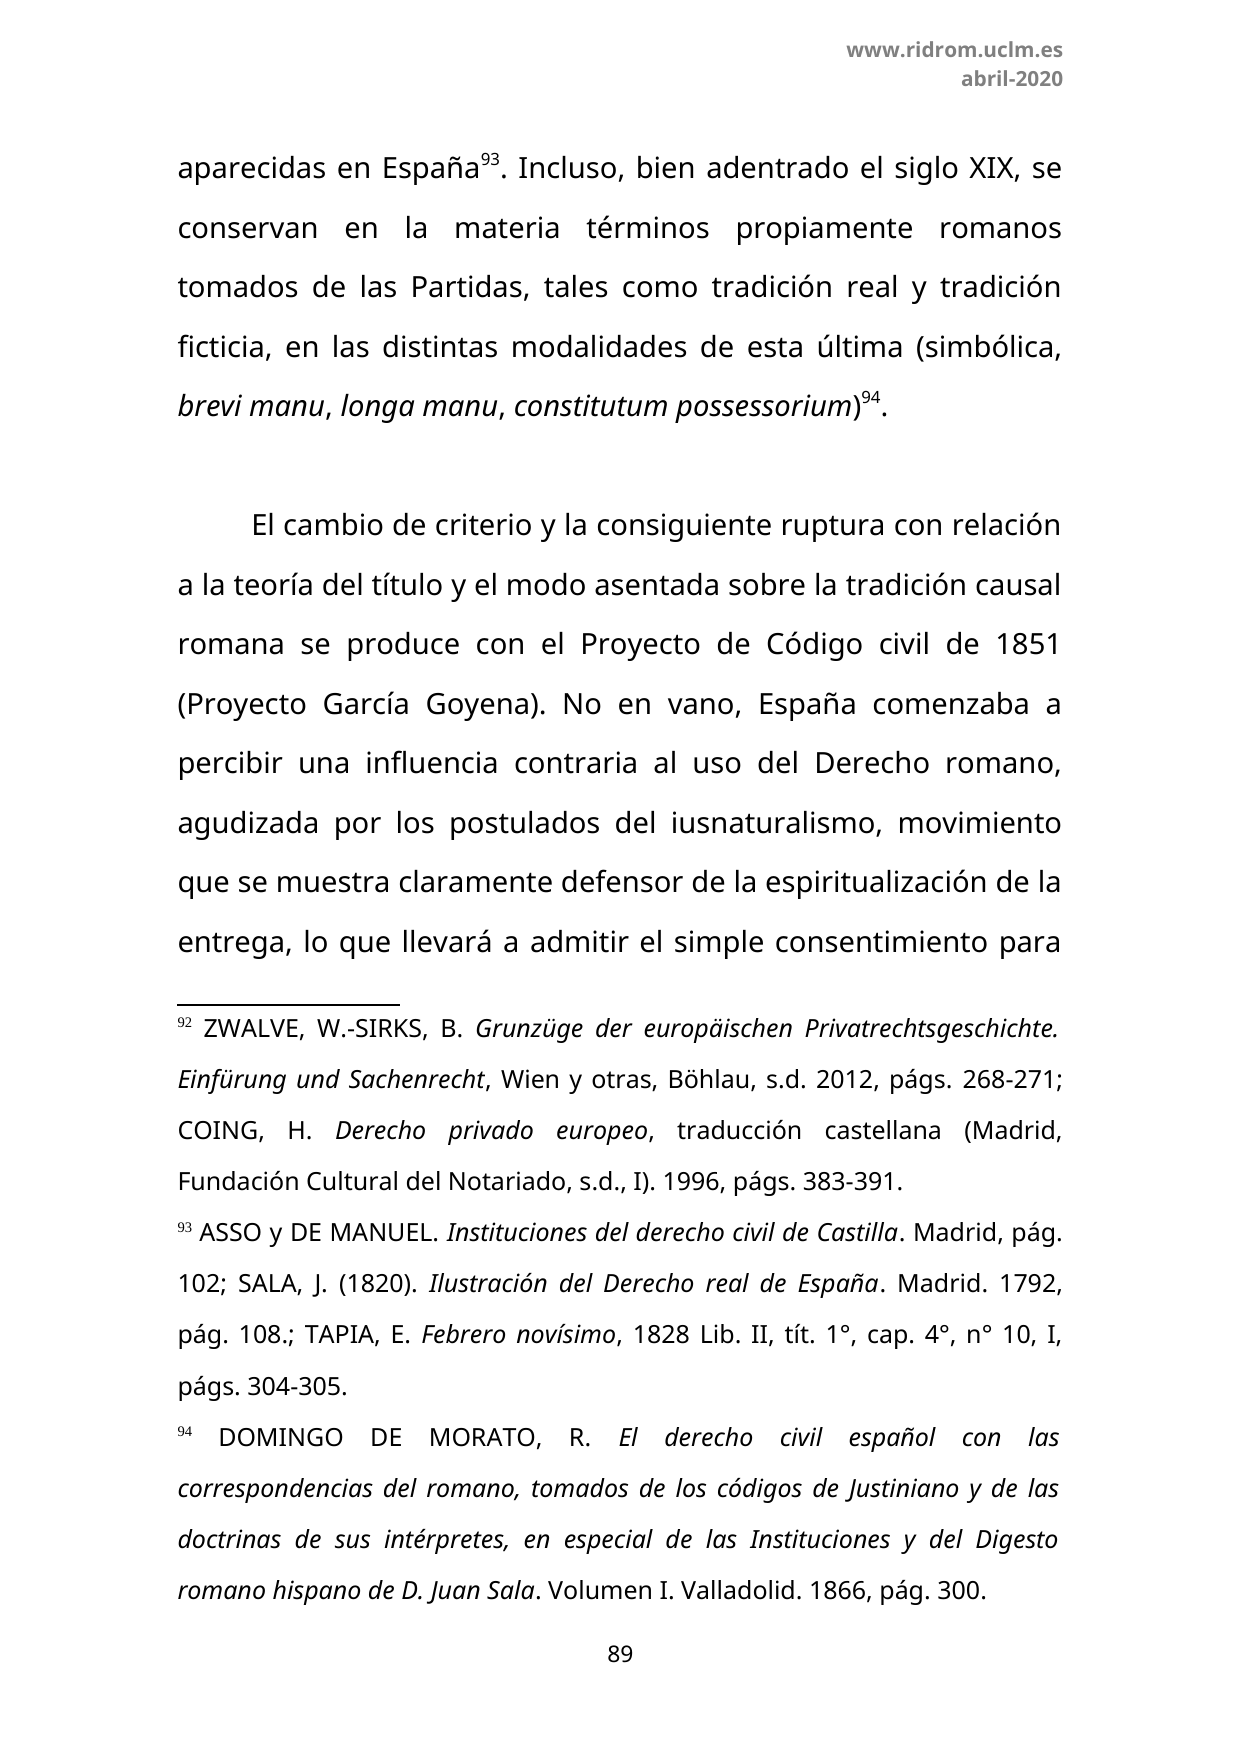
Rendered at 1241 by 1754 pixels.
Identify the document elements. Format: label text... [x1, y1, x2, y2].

text El cambio de criterio y la consiguiente ruptura con relación a la teoría del título y el modo asentada sobre la tradición causal romana se produce con el Proyecto de Código civil de 1851 (Proyecto García Goyena). No en vano, España comenzaba a percibir una influencia contraria al uso del Derecho romano, agudizada por los postulados del iusnaturalismo, movimiento que se muestra claramente defensor de la espiritualización de la entrega, lo que llevará a admitir el simple consentimiento para transmitir la propiedad, principio acogido por el flamante e influyente para la época Código napoleónico, que ejercerá su huella en esta materia, al igual que en otras, en el frustrado Proyecto García Goyena, tal como podemos constatar a lo largo de alguno de sus preceptos: [177, 504, 1063, 961]
text También la doctrina de inicios de la Edad moderna utilizará términos y expresiones estrechamente relacionados con esta concepción causal de la traditio romana: Domingo de Soto individualizará la noción del titulus en sede de dominio, puesto que, en su opinión, no debe confundirse el dominio con el título que le sirve de base o raíz inmediata; Luis De Molina nos recuerda que “diremos que para adquirir el dominio y, por tanto un derecho real, no es suficiente que exista la cosa, como es evidente, ni que tengamos un título apto para la transmisión, como una compraventa legítima o una donación o algo semejante, sino que es necesario también que la cosa os sea transmitida por alguna clase de tradición”; Antonio Gómez señala que la propiedad se adquiere derivativamente “per contractum onerosum vel lucrativum secuta traditione vera vel ficta”. Esta postura doctrinal se mantiene sin variaciones hasta la segunda mitad del siglo XIX, dado el gran influjo ejercido en las Universidades europeas por la obra de Heineccius y Vinnius, siendo ello un claro ejemplo del peso de la tradición jurídica del ius commune, predominante para el momento en toda Europa, que penetra y se acepta en las primeras exposiciones modernas del Derecho castellano aparecidas en España. Incluso, bien adentrado el siglo XIX, se conservan en la materia términos propiamente romanos tomados de las Partidas, tales como tradición real y tradición ficticia, en las distintas modalidades de esta última (simbólica, brevi manu, longa manu, constitutum possessorium). [177, 148, 1063, 425]
